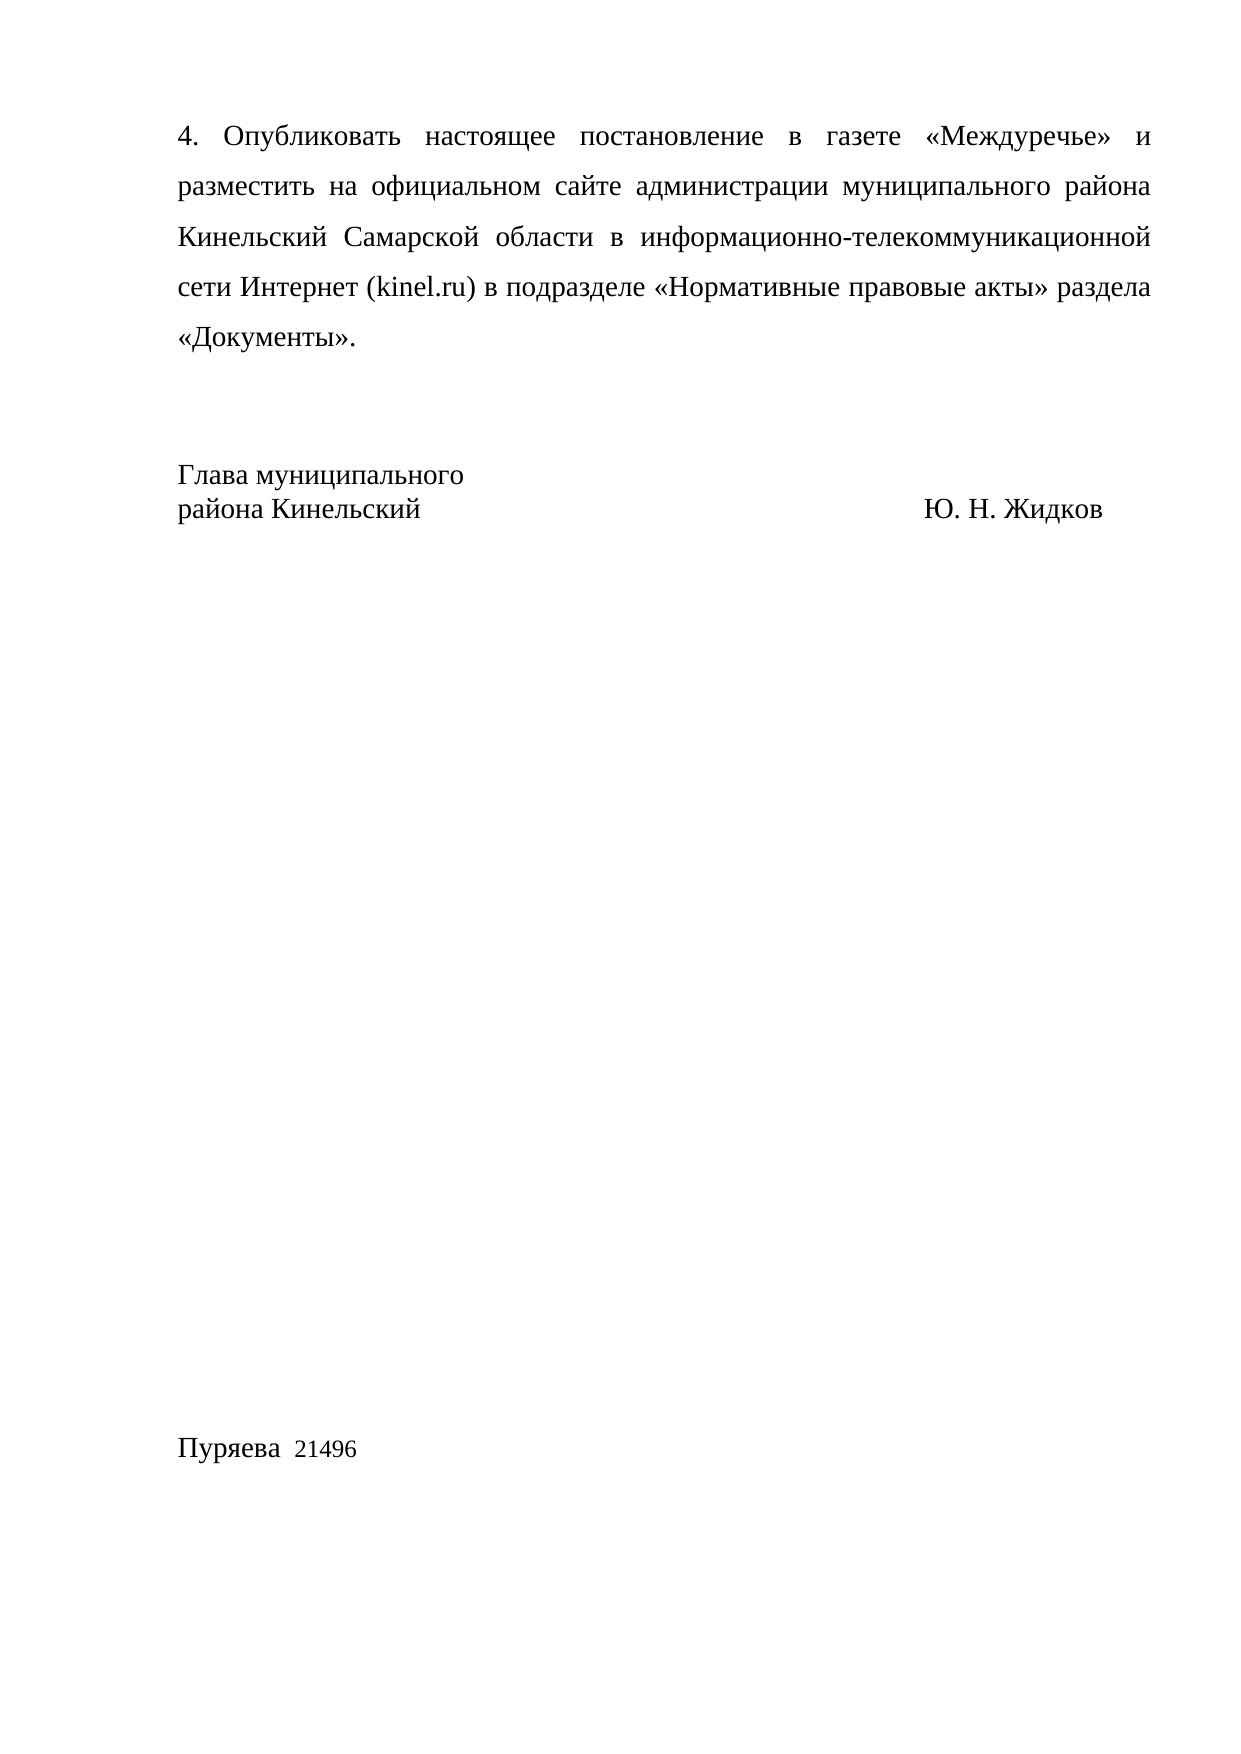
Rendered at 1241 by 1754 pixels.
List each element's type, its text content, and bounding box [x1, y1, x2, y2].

text Пуряева 21496 [177, 1430, 1152, 1464]
text района Кинельский Ю. Н. Жидков [177, 491, 1152, 524]
text Глава муниципального [177, 457, 1152, 491]
text 4. Опубликовать настоящее постановление в газете «Междуречье» и разместить на официальном сайте администрации муниципального района Кинельский Самарской области в информационно-телекоммуникационной сети Интернет (kinel.ru) в подразделе «Нормативные правовые акты» раздела «Документы». [177, 118, 1152, 353]
